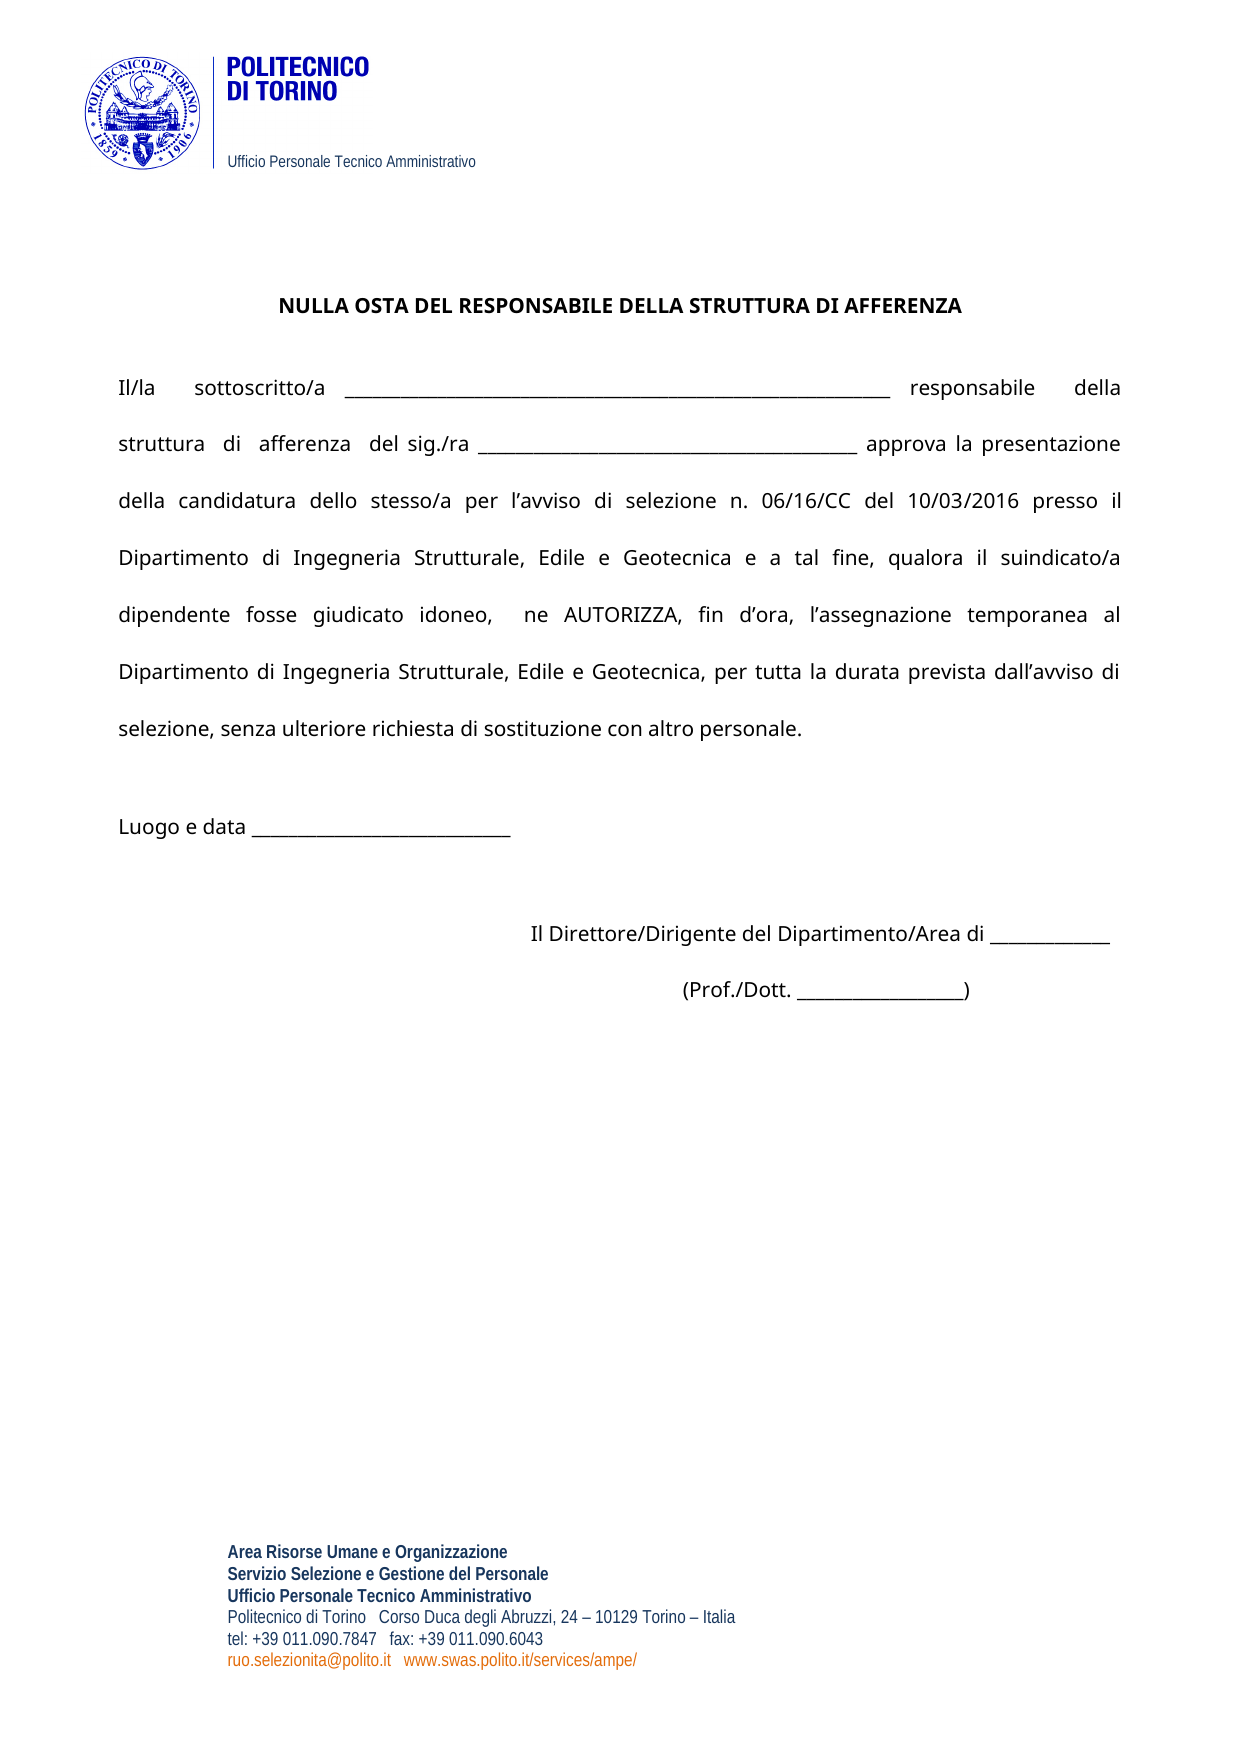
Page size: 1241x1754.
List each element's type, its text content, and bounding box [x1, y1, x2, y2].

text (Prof./Dott. __________________) [531, 976, 1122, 1004]
text Luogo e data ____________________________ [118, 812, 1122, 840]
text Il Direttore/Dirigente del Dipartimento/Area di _____________ [531, 919, 1122, 947]
text Il/la sottoscritto/a ___________________________________________________________ responsabile della struttura di afferenza del sig./ra _________________________________________ approva la presentazione della candidatura dello stesso/a per l’avviso di selezione n. 06/16/CC del 10/03/2016 presso il Dipartimento di Ingegneria Strutturale, Edile e Geotecnica e a tal fine, qualora il suindicato/a dipendente fosse giudicato idoneo, ne AUTORIZZA, fin d’ora, l’assegnazione temporanea al Dipartimento di Ingegneria Strutturale, Edile e Geotecnica, per tutta la durata prevista dall’avviso di selezione, senza ulteriore richiesta di sostituzione con altro personale. [118, 373, 1122, 742]
picture [80, 52, 374, 174]
text NULLA OSTA DEL RESPONSABILE DELLA STRUTTURA DI AFFERENZA [118, 291, 1122, 319]
